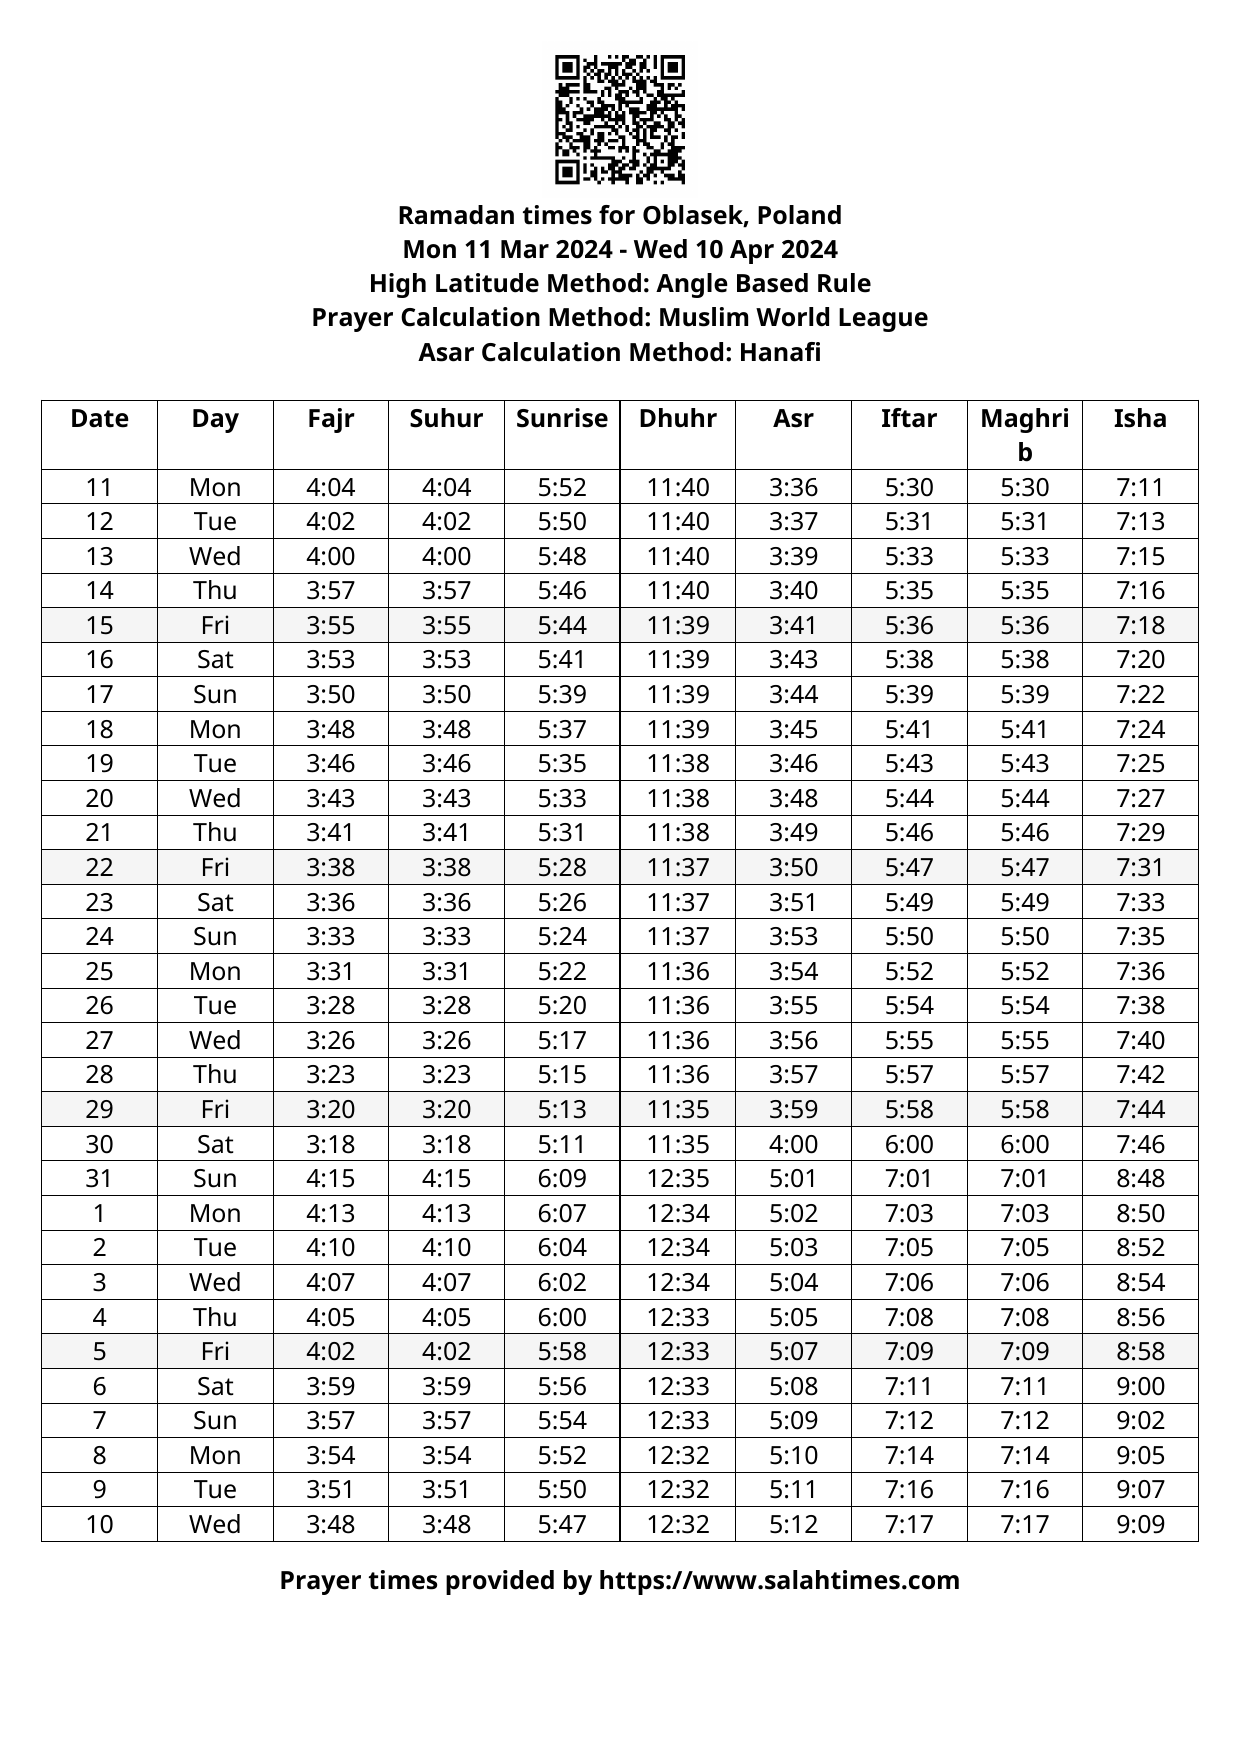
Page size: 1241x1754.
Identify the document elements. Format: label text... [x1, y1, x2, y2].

table_cell 11:39 [621, 677, 735, 711]
table_cell 3:48 [274, 1507, 388, 1541]
table_cell 5:50 [505, 504, 619, 538]
table_cell Fri [158, 1092, 273, 1126]
table_cell 3:49 [736, 816, 851, 849]
table_cell 7:11 [852, 1369, 967, 1402]
table_cell 3:53 [274, 643, 388, 676]
table_cell 5:46 [852, 816, 967, 849]
table_cell 5:36 [968, 608, 1082, 642]
text Asar Calculation Method: Hanafi [42, 334, 1198, 368]
table_cell 3:26 [274, 1023, 388, 1057]
table_cell 5:44 [968, 781, 1082, 814]
table_cell 5:41 [852, 712, 967, 745]
table_cell 11:38 [621, 816, 735, 849]
table_cell 3:48 [389, 712, 504, 745]
table_cell 7:15 [1083, 539, 1198, 572]
table_cell 7:31 [1083, 850, 1198, 884]
table_cell 5:39 [852, 677, 967, 711]
table_cell Sun [158, 919, 273, 953]
table_cell Sat [158, 1127, 273, 1160]
table_cell 3:44 [736, 677, 851, 711]
table_cell 7:46 [1083, 1127, 1198, 1160]
table_cell 7:03 [852, 1196, 967, 1229]
table_cell 7:16 [968, 1473, 1082, 1506]
table_cell 3:41 [736, 608, 851, 642]
table_cell 3:48 [274, 712, 388, 745]
picture [542, 41, 699, 198]
table_cell 3:56 [736, 1023, 851, 1057]
table_cell 4:10 [389, 1231, 504, 1264]
table_cell 7:36 [1083, 954, 1198, 987]
table_cell Fri [158, 1334, 273, 1368]
table_cell 11:36 [621, 954, 735, 987]
table_cell 7:29 [1083, 816, 1198, 849]
table_cell 11:36 [621, 1023, 735, 1057]
table_cell 5:52 [505, 470, 619, 503]
table_cell 3:23 [389, 1058, 504, 1091]
table_header Iftar [852, 401, 967, 469]
table_cell 11:40 [621, 470, 735, 503]
table_cell 3:43 [389, 781, 504, 814]
table_cell 12:34 [621, 1231, 735, 1264]
table_cell 11:35 [621, 1127, 735, 1160]
table_cell 5:43 [968, 746, 1082, 780]
table_cell 5:22 [505, 954, 619, 987]
table_cell 7:08 [968, 1300, 1082, 1333]
table_cell Fri [158, 608, 273, 642]
table_cell 3:57 [274, 574, 388, 607]
table_cell 3:50 [736, 850, 851, 884]
table_cell 5:33 [968, 539, 1082, 572]
table_cell 7:01 [968, 1161, 1082, 1195]
table_cell 5:31 [505, 816, 619, 849]
table_header Sunrise [505, 401, 619, 469]
table_cell 3:41 [274, 816, 388, 849]
table_cell 3:46 [274, 746, 388, 780]
table_header Isha [1083, 401, 1198, 469]
table_cell 3:50 [274, 677, 388, 711]
table_cell 3:20 [274, 1092, 388, 1126]
table_cell 3:18 [389, 1127, 504, 1160]
text Mon 11 Mar 2024 - Wed 10 Apr 2024 [42, 232, 1198, 266]
table_cell 6:00 [505, 1300, 619, 1333]
table_cell 3:55 [274, 608, 388, 642]
table_cell 3:36 [274, 885, 388, 918]
table_cell Wed [158, 781, 273, 814]
table_cell 3:26 [389, 1023, 504, 1057]
table_cell 7:27 [1083, 781, 1198, 814]
table_cell 4:00 [736, 1127, 851, 1160]
table_cell 7:03 [968, 1196, 1082, 1229]
table_cell 3:43 [736, 643, 851, 676]
table_cell 4:10 [274, 1231, 388, 1264]
table_cell 4:02 [389, 1334, 504, 1368]
table_cell 3:48 [736, 781, 851, 814]
table_cell 11:40 [621, 504, 735, 538]
table_cell 11:36 [621, 989, 735, 1022]
table_cell 7 [42, 1404, 157, 1437]
table_cell 7:05 [852, 1231, 967, 1264]
table_cell 7:22 [1083, 677, 1198, 711]
table_cell 5:38 [968, 643, 1082, 676]
table_cell 7:18 [1083, 608, 1198, 642]
table_cell 5:54 [505, 1404, 619, 1437]
table_cell 5:39 [505, 677, 619, 711]
table_cell 8:48 [1083, 1161, 1198, 1195]
table_cell 8:50 [1083, 1196, 1198, 1229]
table_cell 3:55 [736, 989, 851, 1022]
table_cell 7:13 [1083, 504, 1198, 538]
table_cell 8:54 [1083, 1265, 1198, 1299]
table_cell 5:52 [852, 954, 967, 987]
table_cell 4:00 [389, 539, 504, 572]
table_cell 12:35 [621, 1161, 735, 1195]
table_cell 5:47 [968, 850, 1082, 884]
table_cell 7:20 [1083, 643, 1198, 676]
table_cell 3:31 [274, 954, 388, 987]
table_cell 5:58 [505, 1334, 619, 1368]
table_cell 7:16 [1083, 574, 1198, 607]
table_cell Sat [158, 1369, 273, 1402]
table_cell 19 [42, 746, 157, 780]
table_cell 4:04 [274, 470, 388, 503]
table_cell 7:14 [852, 1438, 967, 1472]
table_cell 5:54 [968, 989, 1082, 1022]
table_cell 3:51 [736, 885, 851, 918]
table_cell 3:39 [736, 539, 851, 572]
table_cell 5:44 [505, 608, 619, 642]
table_cell 6:00 [968, 1127, 1082, 1160]
table_cell 3:45 [736, 712, 851, 745]
table_cell Sun [158, 1161, 273, 1195]
table_cell 3:31 [389, 954, 504, 987]
table_cell 5:57 [968, 1058, 1082, 1091]
table_header Dhuhr [621, 401, 735, 469]
table_cell 31 [42, 1161, 157, 1195]
table_cell Sun [158, 677, 273, 711]
text Prayer Calculation Method: Muslim World League [42, 300, 1198, 334]
table_cell 26 [42, 989, 157, 1022]
text Prayer times provided by https://www.salahtimes.com [42, 1563, 1198, 1597]
table_cell 6:02 [505, 1265, 619, 1299]
table_cell 6:09 [505, 1161, 619, 1195]
table_cell 7:12 [968, 1404, 1082, 1437]
table_cell 16 [42, 643, 157, 676]
table_cell 28 [42, 1058, 157, 1091]
table_cell 5:03 [736, 1231, 851, 1264]
text Ramadan times for Oblasek, Poland [42, 198, 1198, 232]
table_cell 7:09 [968, 1334, 1082, 1368]
table_cell 5:26 [505, 885, 619, 918]
table_cell Mon [158, 470, 273, 503]
table_cell 11:37 [621, 850, 735, 884]
table_cell 4:00 [274, 539, 388, 572]
table_cell Mon [158, 1196, 273, 1229]
table_cell 5:46 [968, 816, 1082, 849]
table_cell 5:07 [736, 1334, 851, 1368]
table_cell 3:54 [274, 1438, 388, 1472]
table_cell 5:08 [736, 1369, 851, 1402]
table_cell 5:05 [736, 1300, 851, 1333]
table_cell 5:24 [505, 919, 619, 953]
table_cell 9:09 [1083, 1507, 1198, 1541]
table_cell 7:17 [852, 1507, 967, 1541]
table_cell 12:33 [621, 1369, 735, 1402]
table_cell 7:09 [852, 1334, 967, 1368]
table_cell 7:40 [1083, 1023, 1198, 1057]
table_cell 3:23 [274, 1058, 388, 1091]
table_cell 5:46 [505, 574, 619, 607]
table_cell 12:34 [621, 1265, 735, 1299]
table_cell 24 [42, 919, 157, 953]
table_cell 18 [42, 712, 157, 745]
table_cell 5:50 [852, 919, 967, 953]
table_cell Sun [158, 1404, 273, 1437]
table_cell Thu [158, 574, 273, 607]
table_cell 3:38 [274, 850, 388, 884]
table_cell 5:04 [736, 1265, 851, 1299]
table_cell 5:10 [736, 1438, 851, 1472]
table_header Fajr [274, 401, 388, 469]
table_cell 3:59 [389, 1369, 504, 1402]
table_cell 9 [42, 1473, 157, 1506]
table_cell 30 [42, 1127, 157, 1160]
table_cell 5:30 [968, 470, 1082, 503]
table_cell 14 [42, 574, 157, 607]
table_cell 4:04 [389, 470, 504, 503]
table_cell 3:36 [736, 470, 851, 503]
table_cell 7:16 [852, 1473, 967, 1506]
table_cell 12:32 [621, 1438, 735, 1472]
table_cell 8:58 [1083, 1334, 1198, 1368]
table_cell 5:48 [505, 539, 619, 572]
table_cell 3:40 [736, 574, 851, 607]
table_cell 3:46 [736, 746, 851, 780]
table_cell 3:53 [389, 643, 504, 676]
table_cell 7:06 [968, 1265, 1082, 1299]
table_cell 5:49 [968, 885, 1082, 918]
table_cell 22 [42, 850, 157, 884]
table_cell 7:01 [852, 1161, 967, 1195]
table_cell 7:25 [1083, 746, 1198, 780]
table_cell 5:49 [852, 885, 967, 918]
table_cell 9:02 [1083, 1404, 1198, 1437]
table_cell 12:33 [621, 1300, 735, 1333]
table_cell 3:28 [389, 989, 504, 1022]
table_cell Wed [158, 1265, 273, 1299]
table_cell 7:14 [968, 1438, 1082, 1472]
table_cell 15 [42, 608, 157, 642]
table_cell 2 [42, 1231, 157, 1264]
table_cell Tue [158, 989, 273, 1022]
table_cell Thu [158, 816, 273, 849]
table_cell 12:33 [621, 1334, 735, 1368]
table_cell 4:02 [274, 504, 388, 538]
table_cell 5:52 [968, 954, 1082, 987]
table_cell 25 [42, 954, 157, 987]
table_cell 29 [42, 1092, 157, 1126]
table_cell 11 [42, 470, 157, 503]
table_cell 3:48 [389, 1507, 504, 1541]
table_cell 5 [42, 1334, 157, 1368]
table_cell 6:07 [505, 1196, 619, 1229]
table_cell 7:11 [1083, 470, 1198, 503]
table_cell 5:41 [505, 643, 619, 676]
table_cell 5:47 [505, 1507, 619, 1541]
table_cell Tue [158, 1231, 273, 1264]
table_cell 7:11 [968, 1369, 1082, 1402]
table_header Asr [736, 401, 851, 469]
table_cell 5:52 [505, 1438, 619, 1472]
table_cell Mon [158, 1438, 273, 1472]
table_cell 12 [42, 504, 157, 538]
table_cell 5:33 [505, 781, 619, 814]
table_cell 3:51 [274, 1473, 388, 1506]
table_cell 4:13 [274, 1196, 388, 1229]
table_cell 7:08 [852, 1300, 967, 1333]
table_cell 7:42 [1083, 1058, 1198, 1091]
table_cell 3:59 [736, 1092, 851, 1126]
table_cell 5:17 [505, 1023, 619, 1057]
table_cell 5:39 [968, 677, 1082, 711]
table_cell 5:56 [505, 1369, 619, 1402]
table_cell 5:43 [852, 746, 967, 780]
table_cell 5:36 [852, 608, 967, 642]
table_cell Tue [158, 1473, 273, 1506]
table_cell 5:54 [852, 989, 967, 1022]
table_cell 9:00 [1083, 1369, 1198, 1402]
table_cell 5:31 [968, 504, 1082, 538]
table_cell Wed [158, 539, 273, 572]
table_cell 4:15 [274, 1161, 388, 1195]
table_header Suhur [389, 401, 504, 469]
table_cell 12:33 [621, 1404, 735, 1437]
table_cell 3:36 [389, 885, 504, 918]
table_cell 7:06 [852, 1265, 967, 1299]
table_cell Mon [158, 712, 273, 745]
table_cell 3:54 [389, 1438, 504, 1472]
table_cell 7:05 [968, 1231, 1082, 1264]
table_cell 3:50 [389, 677, 504, 711]
table_cell 7:44 [1083, 1092, 1198, 1126]
table_cell 3:53 [736, 919, 851, 953]
table_cell 5:38 [852, 643, 967, 676]
table_cell 3:37 [736, 504, 851, 538]
table_cell Tue [158, 504, 273, 538]
table_cell 3:55 [389, 608, 504, 642]
table_cell 21 [42, 816, 157, 849]
table_cell Sat [158, 643, 273, 676]
table_cell 17 [42, 677, 157, 711]
table_cell 3:57 [389, 574, 504, 607]
table_cell 8:52 [1083, 1231, 1198, 1264]
table_cell 12:34 [621, 1196, 735, 1229]
table_cell 11:37 [621, 919, 735, 953]
table_cell 5:31 [852, 504, 967, 538]
table_cell 11:40 [621, 539, 735, 572]
table_cell Wed [158, 1023, 273, 1057]
table_cell 11:35 [621, 1092, 735, 1126]
table_cell 3:20 [389, 1092, 504, 1126]
table_cell 4 [42, 1300, 157, 1333]
table_cell Thu [158, 1300, 273, 1333]
table_cell 3:59 [274, 1369, 388, 1402]
table_cell 4:02 [389, 504, 504, 538]
table_cell Mon [158, 954, 273, 987]
table_cell 11:40 [621, 574, 735, 607]
table_cell 5:13 [505, 1092, 619, 1126]
text High Latitude Method: Angle Based Rule [42, 266, 1198, 300]
table_cell 11:39 [621, 643, 735, 676]
table_cell 5:11 [736, 1473, 851, 1506]
table_cell 5:41 [968, 712, 1082, 745]
table_cell 3:18 [274, 1127, 388, 1160]
table_cell Sat [158, 885, 273, 918]
table_cell 5:15 [505, 1058, 619, 1091]
table_cell 4:05 [389, 1300, 504, 1333]
table_cell 4:02 [274, 1334, 388, 1368]
table_cell Thu [158, 1058, 273, 1091]
table_cell 3 [42, 1265, 157, 1299]
table_header Day [158, 401, 273, 469]
table_cell 5:58 [852, 1092, 967, 1126]
table_cell 10 [42, 1507, 157, 1541]
table_cell 3:54 [736, 954, 851, 987]
table_cell 5:35 [852, 574, 967, 607]
table_cell 3:33 [389, 919, 504, 953]
table_cell 5:30 [852, 470, 967, 503]
table_cell 12:32 [621, 1507, 735, 1541]
table_cell 5:55 [852, 1023, 967, 1057]
table_header Date [42, 401, 157, 469]
table_cell 5:02 [736, 1196, 851, 1229]
table_cell 5:09 [736, 1404, 851, 1437]
table_cell 20 [42, 781, 157, 814]
table_cell 6 [42, 1369, 157, 1402]
table_cell 5:11 [505, 1127, 619, 1160]
table_cell 5:47 [852, 850, 967, 884]
table_cell 3:51 [389, 1473, 504, 1506]
table_cell 5:33 [852, 539, 967, 572]
table_cell 7:38 [1083, 989, 1198, 1022]
table_cell 5:35 [505, 746, 619, 780]
table_cell 11:38 [621, 746, 735, 780]
table_cell 4:05 [274, 1300, 388, 1333]
table_cell 5:37 [505, 712, 619, 745]
table_cell 7:17 [968, 1507, 1082, 1541]
table_cell 4:13 [389, 1196, 504, 1229]
table_cell 5:01 [736, 1161, 851, 1195]
table_cell 27 [42, 1023, 157, 1057]
table_cell 5:35 [968, 574, 1082, 607]
table_cell 5:55 [968, 1023, 1082, 1057]
table_cell 11:36 [621, 1058, 735, 1091]
table_cell 3:57 [736, 1058, 851, 1091]
table_cell 11:38 [621, 781, 735, 814]
table_cell 3:46 [389, 746, 504, 780]
table_cell 4:07 [274, 1265, 388, 1299]
table_cell 7:33 [1083, 885, 1198, 918]
table_header Maghrib [968, 401, 1082, 469]
table_cell 6:00 [852, 1127, 967, 1160]
table_cell 3:33 [274, 919, 388, 953]
table_cell 5:12 [736, 1507, 851, 1541]
table_cell 7:24 [1083, 712, 1198, 745]
table_cell 23 [42, 885, 157, 918]
table_cell 4:07 [389, 1265, 504, 1299]
table_cell 5:20 [505, 989, 619, 1022]
table_cell 12:32 [621, 1473, 735, 1506]
table_cell Fri [158, 850, 273, 884]
table_cell 9:07 [1083, 1473, 1198, 1506]
table_cell 7:12 [852, 1404, 967, 1437]
table_cell 5:50 [505, 1473, 619, 1506]
table_cell 3:41 [389, 816, 504, 849]
table_cell 7:35 [1083, 919, 1198, 953]
table_cell 13 [42, 539, 157, 572]
table_cell 1 [42, 1196, 157, 1229]
table_cell 5:58 [968, 1092, 1082, 1126]
table_cell 3:57 [389, 1404, 504, 1437]
table_cell 6:04 [505, 1231, 619, 1264]
table_cell Wed [158, 1507, 273, 1541]
table_cell 9:05 [1083, 1438, 1198, 1472]
table_cell Tue [158, 746, 273, 780]
table_cell 5:50 [968, 919, 1082, 953]
table_cell 11:39 [621, 712, 735, 745]
table_cell 3:38 [389, 850, 504, 884]
table_cell 11:39 [621, 608, 735, 642]
table_cell 3:28 [274, 989, 388, 1022]
table_cell 4:15 [389, 1161, 504, 1195]
table_cell 3:43 [274, 781, 388, 814]
table_cell 8:56 [1083, 1300, 1198, 1333]
table_cell 8 [42, 1438, 157, 1472]
table_cell 5:57 [852, 1058, 967, 1091]
table_cell 5:28 [505, 850, 619, 884]
table_cell 5:44 [852, 781, 967, 814]
table_cell 11:37 [621, 885, 735, 918]
table_cell 3:57 [274, 1404, 388, 1437]
